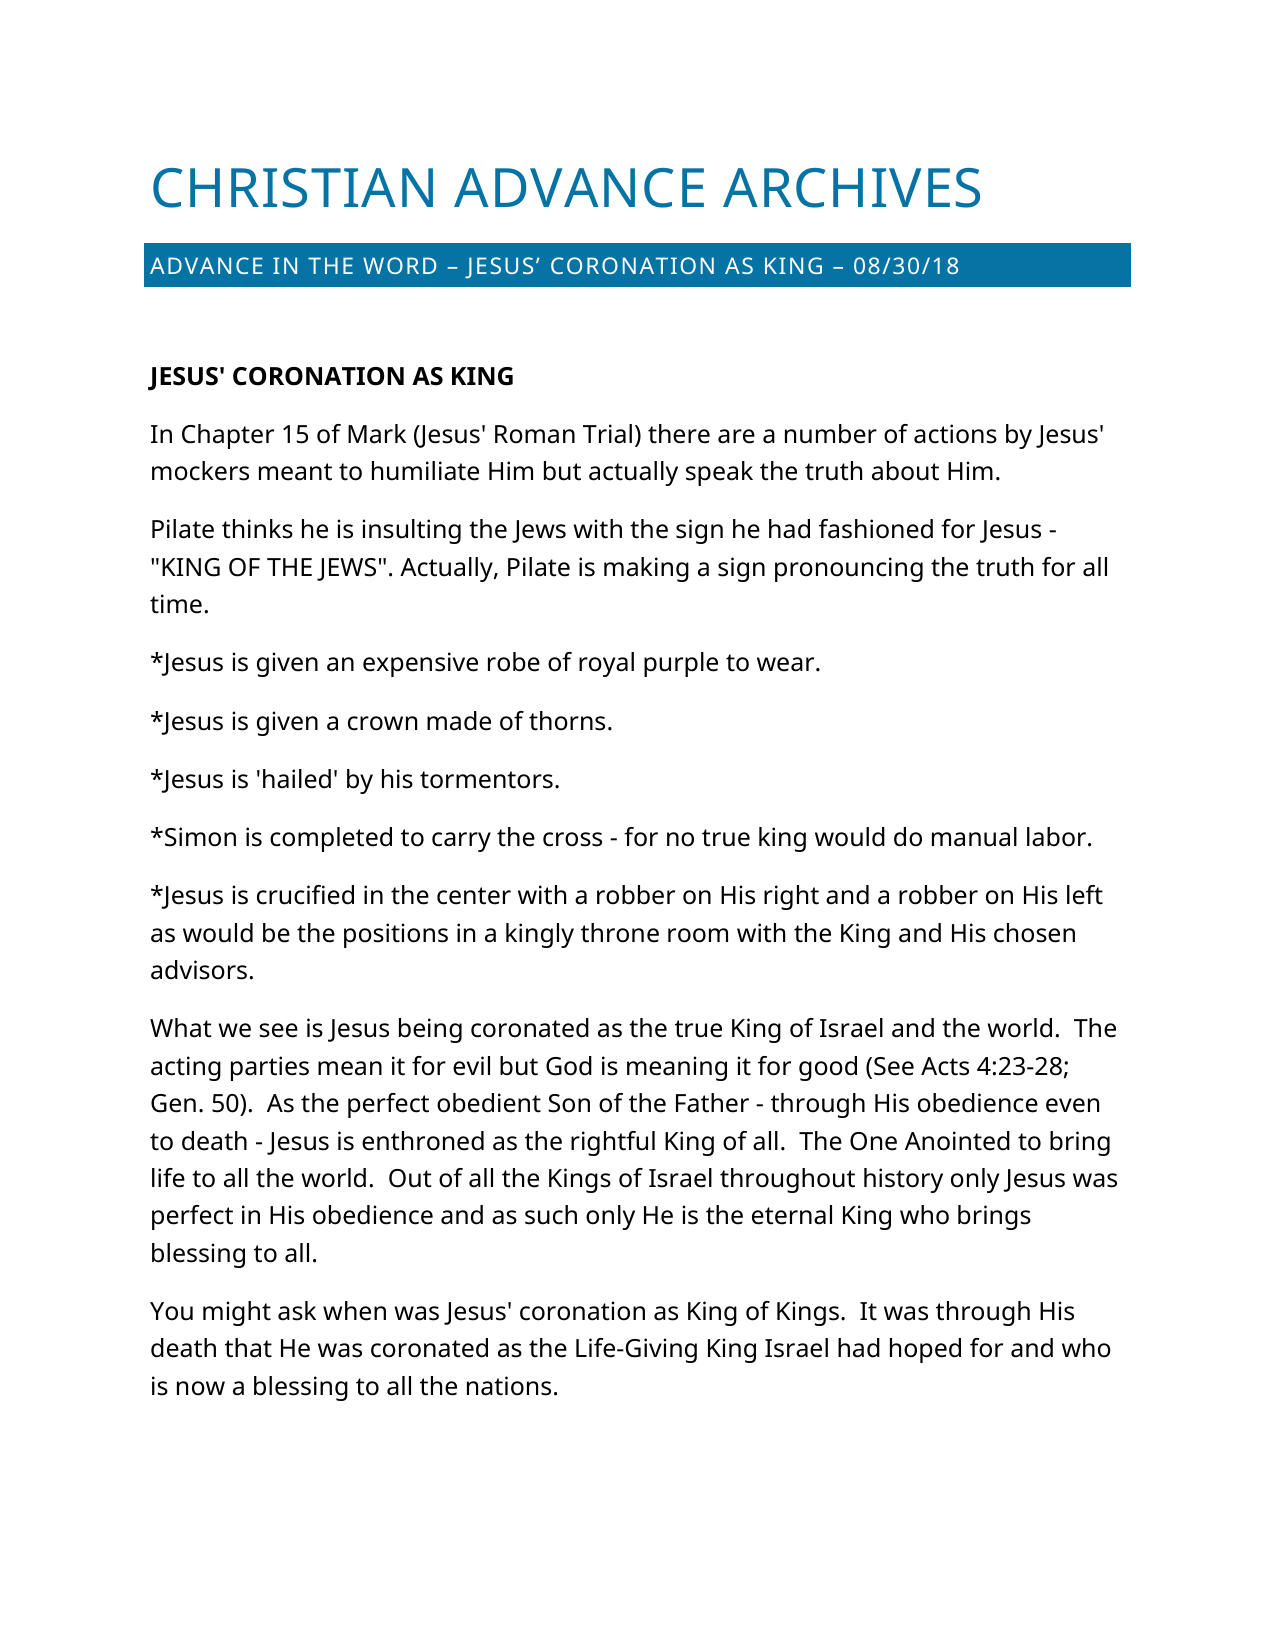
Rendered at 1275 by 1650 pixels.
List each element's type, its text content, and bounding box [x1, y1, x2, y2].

text In Chapter 15 of Mark (Jesus' Roman Trial) there are a number of actions by Jesus' mockers meant to humiliate Him but actually speak the truth about Him. [150, 416, 1125, 488]
text JESUS' CORONATION AS KING [150, 358, 1125, 392]
title christian advance archives [150, 150, 1125, 224]
subtitle advance in the word – jesus’ coronation as king – 08/30/18 [150, 250, 1125, 281]
text *Jesus is given an expensive robe of royal purple to wear. [150, 645, 1125, 679]
text *Jesus is crucified in the center with a robber on His right and a robber on His left as would be the positions in a kingly throne room with the King and His chosen advisors. [150, 878, 1125, 987]
text *Simon is completed to carry the cross - for no true king would do manual labor. [150, 820, 1125, 854]
text What we see is Jesus being coronated as the true King of Israel and the world. The acting parties mean it for evil but God is meaning it for good (See Acts 4:23-28; Gen. 50). As the perfect obedient Son of the Father - through His obedience even to death - Jesus is enthroned as the rightful King of all. The One Anointed to bring life to all the world. Out of all the Kings of Israel throughout history only Jesus was perfect in His obedience and as such only He is the eternal King who brings blessing to all. [150, 1011, 1125, 1269]
text *Jesus is 'hailed' by his tormentors. [150, 761, 1125, 796]
text Pilate thinks he is insulting the Jews with the sign he had fashioned for Jesus - "KING OF THE JEWS". Actually, Pilate is making a sign pronouncing the truth for all time. [150, 512, 1125, 621]
text *Jesus is given a crown made of thorns. [150, 703, 1125, 737]
text You might ask when was Jesus' coronation as King of Kings. It was through His death that He was coronated as the Life-Giving King Israel had hoped for and who is now a blessing to all the nations. [150, 1293, 1125, 1402]
